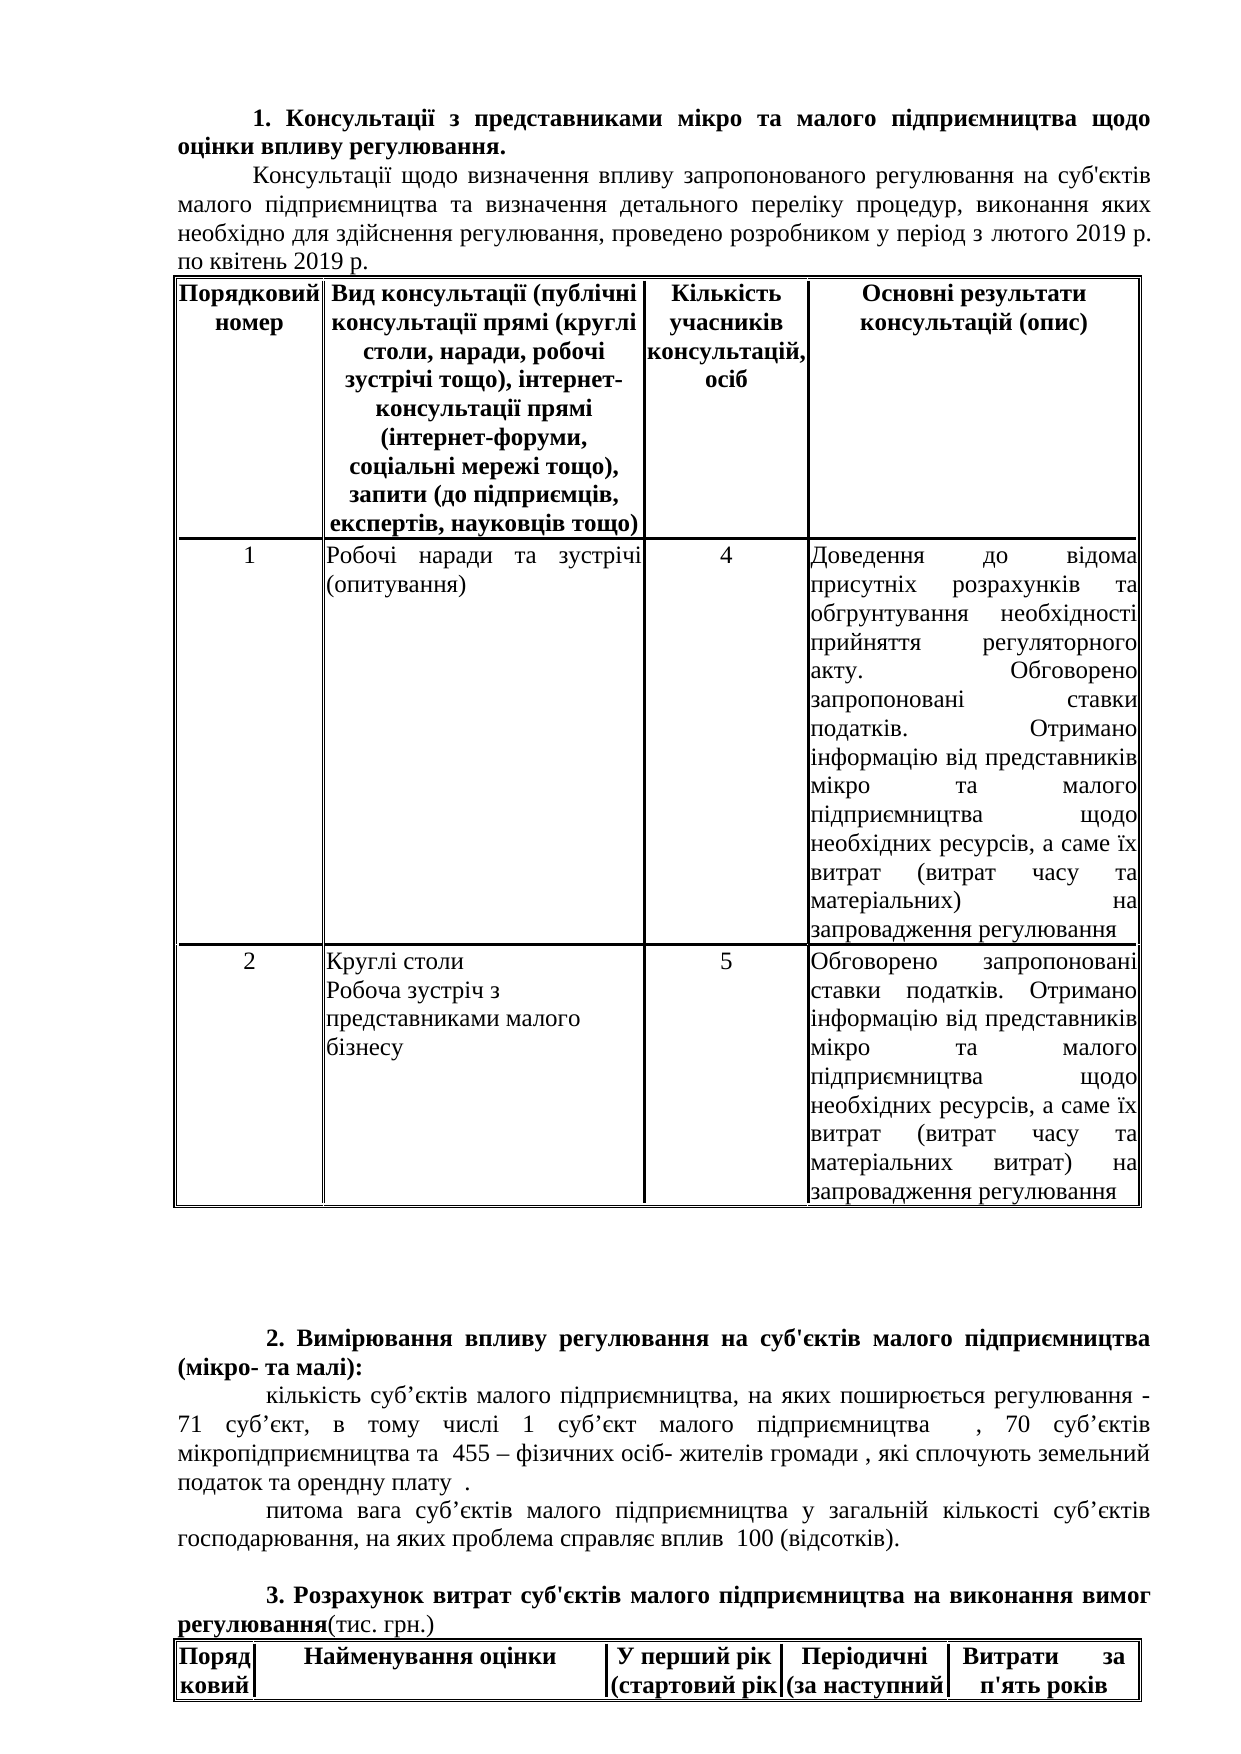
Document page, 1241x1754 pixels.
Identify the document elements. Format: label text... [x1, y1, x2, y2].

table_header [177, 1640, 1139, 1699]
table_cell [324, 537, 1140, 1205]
text 3. Розрахунок витрат суб'єктів малого підприємництва на виконання вимог регулювання(тис. грн.) [177, 1581, 1152, 1638]
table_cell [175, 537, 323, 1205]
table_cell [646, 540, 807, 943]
text 1. Консультації з представниками мікро та малого підприємництва щодо оцінки впливу регулювання. [177, 103, 1152, 160]
text Консультації щодо визначення впливу запропонованого регулювання на суб'єктів малого підприємництва та визначення детального переліку процедур, виконання яких необхідно для здійснення регулювання, проведено розробником у період з лютого 2019 р. по квітень 2019 р. [177, 160, 1152, 275]
text 2. Вимірювання впливу регулювання на суб'єктів малого підприємництва (мікро- та малі): [177, 1323, 1152, 1381]
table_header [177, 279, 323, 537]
text питома вага суб’єктів малого підприємництва у загальній кількості суб’єктів господарювання, на яких проблема справляє вплив 100 (відсотків). [177, 1496, 1152, 1552]
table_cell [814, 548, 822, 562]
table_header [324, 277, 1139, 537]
text кількість суб’єктів малого підприємництва, на яких поширюється регулювання - 71 суб’єкт, в тому числі 1 суб’єкт малого підприємництва , 70 суб’єктів мікропідприємництва та 455 – фізичних осіб- жителів громади , які сплочують земельний податок та орендну плату . [177, 1381, 1152, 1496]
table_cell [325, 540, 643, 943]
